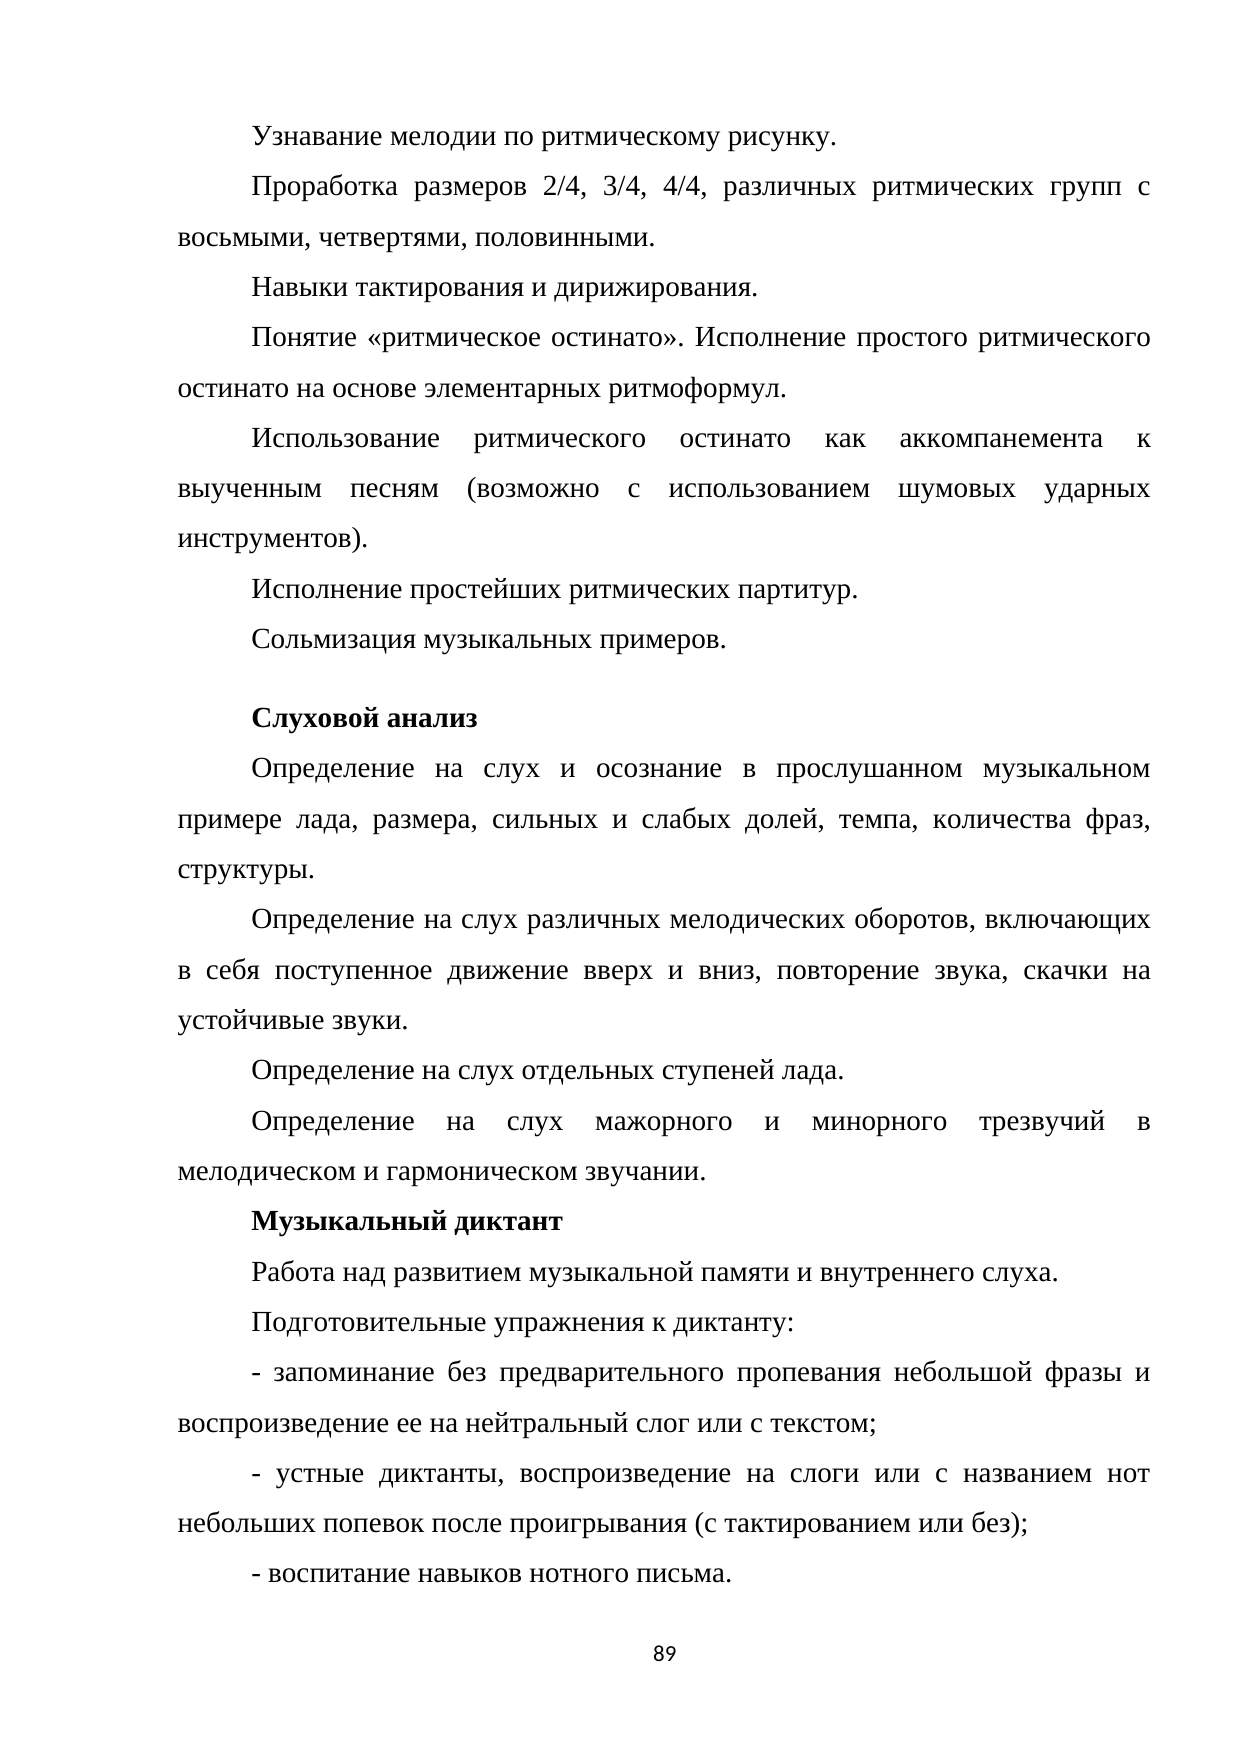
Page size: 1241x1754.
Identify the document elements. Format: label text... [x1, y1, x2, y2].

text Проработка размеров 2/4, 3/4, 4/4, различных ритмических групп с восьмыми, четвертями, половинными. [177, 168, 1152, 252]
text Работа над развитием музыкальной памяти и внутреннего слуха. [177, 1254, 1152, 1287]
text Музыкальный диктант [177, 1203, 1152, 1237]
text - воспитание навыков нотного письма. [177, 1556, 1152, 1589]
text Использование ритмического остинато как аккомпанемента к выученным песням (возможно с использованием шумовых ударных инструментов). [177, 420, 1152, 554]
text Навыки тактирования и дирижирования. [177, 269, 1152, 303]
text Определение на слух отдельных ступеней лада. [177, 1052, 1152, 1086]
text - запоминание без предварительного пропевания небольшой фразы и воспроизведение ее на нейтральный слог или с текстом; [177, 1354, 1152, 1438]
text Определение на слух и осознание в прослушанном музыкальном примере лада, размера, сильных и слабых долей, темпа, количества фраз, структуры. [177, 751, 1152, 885]
text Определение на слух различных мелодических оборотов, включающих в себя поступенное движение вверх и вниз, повторение звука, скачки на устойчивые звуки. [177, 902, 1152, 1036]
text Сольмизация музыкальных примеров. [177, 621, 1152, 655]
text Определение на слух мажорного и минорного трезвучий в мелодическом и гармоническом звучании. [177, 1103, 1152, 1187]
text - устные диктанты, воспроизведение на слоги или с названием нот небольших попевок после проигрывания (с тактированием или без); [177, 1455, 1152, 1539]
text Узнавание мелодии по ритмическому рисунку. [177, 118, 1152, 152]
text Понятие «ритмическое остинато». Исполнение простого ритмического остинато на основе элементарных ритмоформул. [177, 319, 1152, 403]
text Исполнение простейших ритмических партитур. [177, 571, 1152, 604]
text Подготовительные упражнения к диктанту: [177, 1304, 1152, 1338]
text Слуховой анализ [177, 700, 1152, 734]
